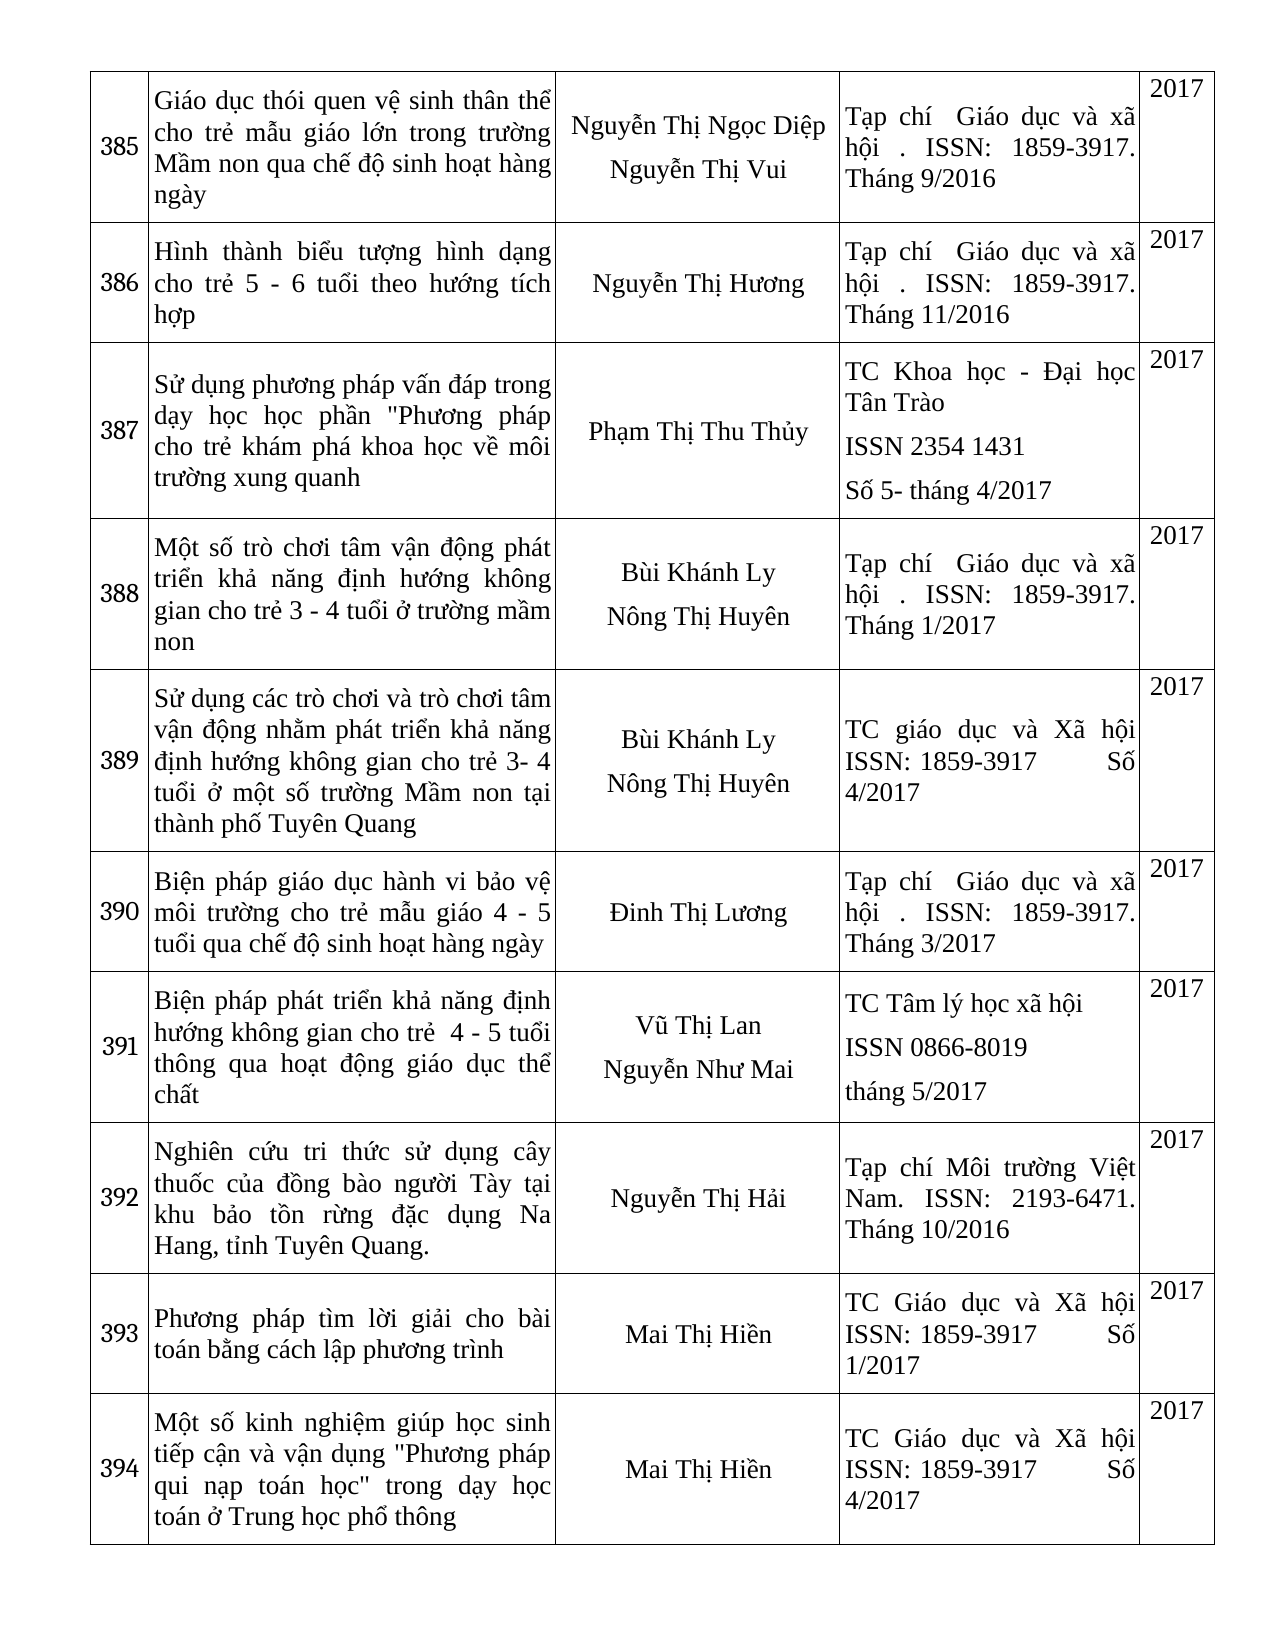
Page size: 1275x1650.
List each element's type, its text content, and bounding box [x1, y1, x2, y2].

table_cell Sử dụng các trò chơi và trò chơi tâm vận động nhằm phát triển khả năng định hướng không gian cho trẻ 3- 4 tuổi ở một số trường Mầm non tại thành phố Tuyên Quang [149, 670, 555, 851]
table_cell 2017 [1140, 852, 1214, 971]
table_cell Phạm Thị Thu Thủy [556, 343, 839, 518]
table_cell Tạp chí Giáo dục và xã hội . ISSN: 1859-3917. Tháng 9/2016 [840, 72, 1139, 222]
table_cell TC Tâm lý học xã hội ISSN 0866-8019 tháng 5/2017 [840, 972, 1139, 1122]
table_cell Một số kinh nghiệm giúp học sinh tiếp cận và vận dụng "Phương pháp qui nạp toán học" trong dạy học toán ở Trung học phổ thông [149, 1394, 555, 1544]
table_cell Biện pháp phát triển khả năng định hướng không gian cho trẻ 4 - 5 tuổi thông qua hoạt động giáo dục thể chất [149, 972, 555, 1122]
table_cell Nguyễn Thị Hương [556, 223, 839, 342]
table_cell Phương pháp tìm lời giải cho bài toán bằng cách lập phương trình [149, 1274, 555, 1393]
table_cell 394 [91, 1394, 148, 1544]
table_cell 388 [91, 519, 148, 669]
table_cell Tạp chí Môi trường Việt Nam. ISSN: 2193-6471. Tháng 10/2016 [840, 1123, 1139, 1273]
table_cell Nguyễn Thị Hải [556, 1123, 839, 1273]
table_cell 2017 [1140, 72, 1214, 222]
table_cell 389 [91, 670, 148, 851]
table_cell Tạp chí Giáo dục và xã hội . ISSN: 1859-3917. Tháng 3/2017 [840, 852, 1139, 971]
table_cell 387 [91, 343, 148, 518]
table_cell Vũ Thị Lan Nguyễn Như Mai [556, 972, 839, 1122]
table_cell Bùi Khánh Ly Nông Thị Huyên [556, 670, 839, 851]
table_cell 393 [91, 1274, 148, 1393]
table_cell 2017 [1140, 1394, 1214, 1544]
table_cell 2017 [1140, 223, 1214, 342]
table_cell TC Giáo dục và Xã hội ISSN: 1859-3917 Số 1/2017 [840, 1274, 1139, 1393]
table_cell 2017 [1140, 343, 1214, 518]
table_cell Tạp chí Giáo dục và xã hội . ISSN: 1859-3917. Tháng 1/2017 [840, 519, 1139, 669]
table_cell Mai Thị Hiền [556, 1274, 839, 1393]
table_cell Tạp chí Giáo dục và xã hội . ISSN: 1859-3917. Tháng 11/2016 [840, 223, 1139, 342]
table_cell 390 [91, 852, 148, 971]
table_cell 392 [91, 1123, 148, 1273]
table_cell Đinh Thị Lương [556, 852, 839, 971]
table_cell Hình thành biểu tượng hình dạng cho trẻ 5 - 6 tuổi theo hướng tích hợp [149, 223, 555, 342]
table_cell Một số trò chơi tâm vận động phát triển khả năng định hướng không gian cho trẻ 3 - 4 tuổi ở trường mầm non [149, 519, 555, 669]
table_cell Sử dụng phương pháp vấn đáp trong dạy học học phần "Phương pháp cho trẻ khám phá khoa học về môi trường xung quanh [149, 343, 555, 518]
table_cell TC Giáo dục và Xã hội ISSN: 1859-3917 Số 4/2017 [840, 1394, 1139, 1544]
table_cell Biện pháp giáo dục hành vi bảo vệ môi trường cho trẻ mẫu giáo 4 - 5 tuổi qua chế độ sinh hoạt hàng ngày [149, 852, 555, 971]
table_cell TC giáo dục và Xã hội ISSN: 1859-3917 Số 4/2017 [840, 670, 1139, 851]
table_cell Giáo dục thói quen vệ sinh thân thể cho trẻ mẫu giáo lớn trong trường Mầm non qua chế độ sinh hoạt hàng ngày [149, 72, 555, 222]
table_cell 2017 [1140, 670, 1214, 851]
table_cell Nghiên cứu tri thức sử dụng cây thuốc của đồng bào người Tày tại khu bảo tồn rừng đặc dụng Na Hang, tỉnh Tuyên Quang. [149, 1123, 555, 1273]
table_cell Bùi Khánh Ly Nông Thị Huyên [556, 519, 839, 669]
table_cell 2017 [1140, 519, 1214, 669]
table_cell Mai Thị Hiền [556, 1394, 839, 1544]
table_cell 2017 [1140, 1123, 1214, 1273]
table_cell Nguyễn Thị Ngọc Diệp Nguyễn Thị Vui [556, 72, 839, 222]
table_cell 386 [91, 223, 148, 342]
table_cell 391 [91, 972, 148, 1122]
table_cell 2017 [1140, 1274, 1214, 1393]
table_cell 2017 [1140, 972, 1214, 1122]
table_cell 385 [91, 72, 148, 222]
table_cell TC Khoa học - Đại học Tân Trào ISSN 2354 1431 Số 5- tháng 4/2017 [840, 343, 1139, 518]
